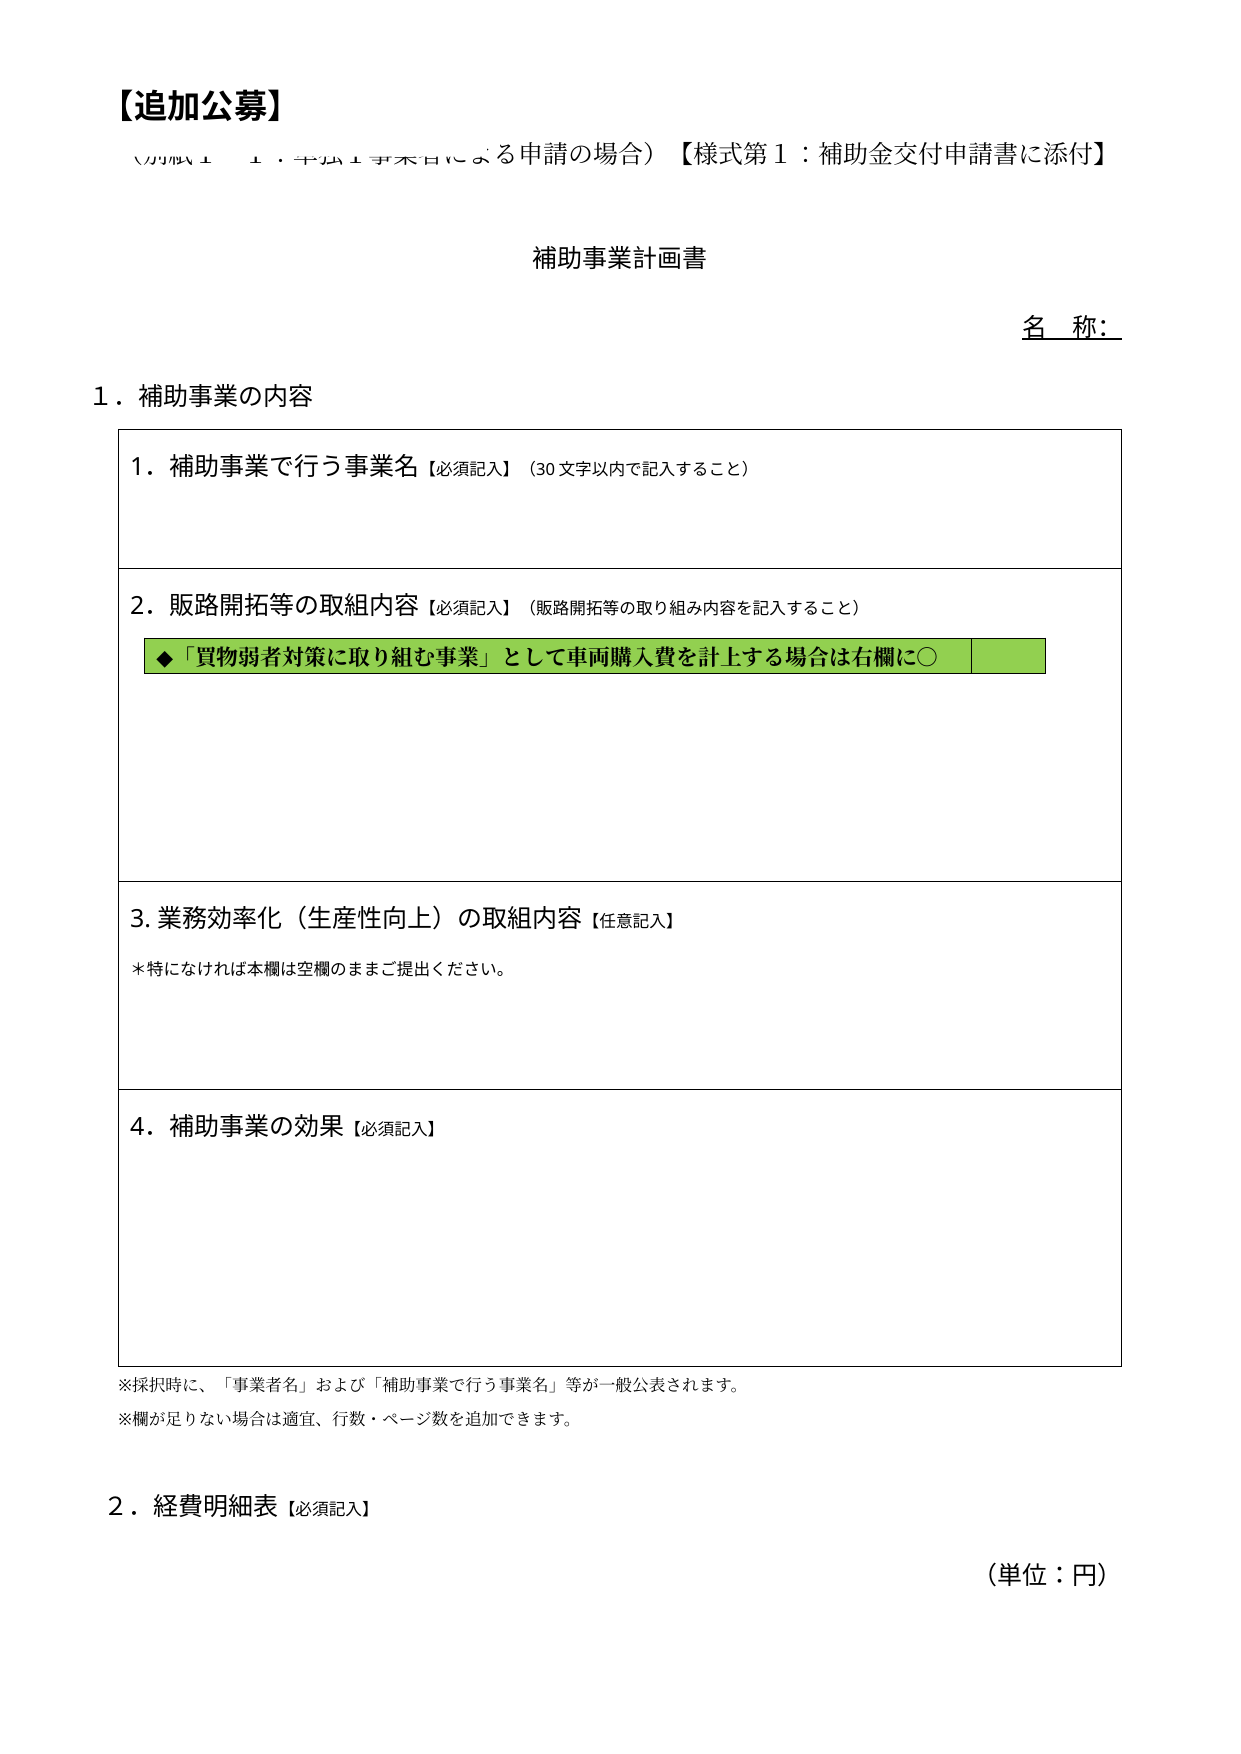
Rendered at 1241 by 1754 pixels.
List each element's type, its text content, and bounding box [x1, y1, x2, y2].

text （別紙１－１：単独１事業者による申請の場合）【様式第１：補助金交付申請書に添付】 [118, 118, 1122, 187]
text ※欄が足りない場合は適宜、行数・ページ数を追加できます。 [118, 1401, 1122, 1436]
table_header 1．補助事業で行う事業名【必須記入】（30文字以内で記入すること） [119, 430, 1121, 568]
text 補助事業計画書 [118, 222, 1122, 291]
table_cell 3. 業務効率化（生産性向上）の取組内容【任意記入】 ＊特になければ本欄は空欄のままご提出ください。 [119, 882, 1121, 1089]
text ※採択時に、「事業者名」および「補助事業で行う事業名」等が一般公表されます。 [118, 1367, 1122, 1401]
table_cell 2．販路開拓等の取組内容【必須記入】（販路開拓等の取り組み内容を記入すること） [119, 569, 1121, 881]
text 名 称： [118, 291, 1122, 360]
text （単位：円） [118, 1539, 1122, 1608]
table_cell 4．補助事業の効果【必須記入】 [119, 1090, 1121, 1366]
text ２．経費明細表【必須記入】 [103, 1470, 1122, 1539]
text １．補助事業の内容 [89, 360, 1122, 429]
